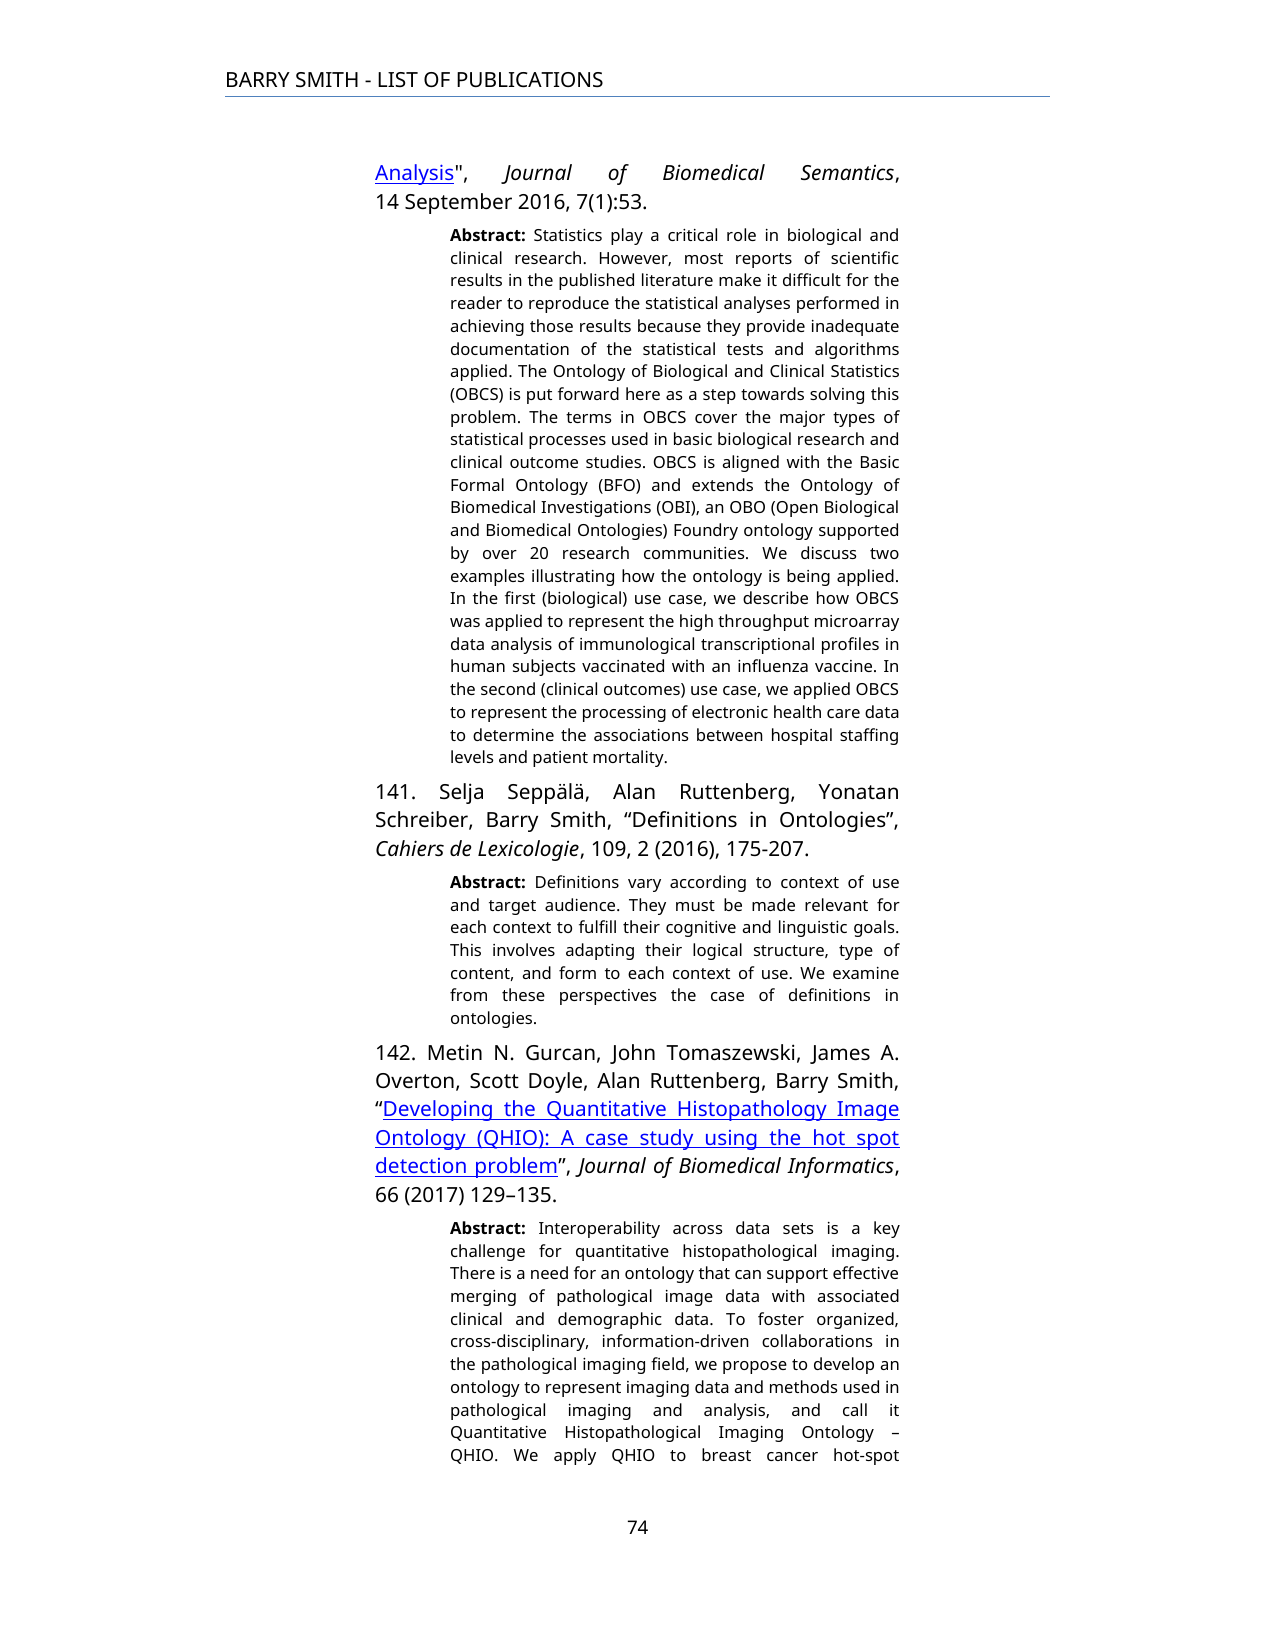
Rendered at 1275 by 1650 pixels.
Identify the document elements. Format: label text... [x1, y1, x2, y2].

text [450, 1216, 900, 1466]
text Abstract: Definitions vary according to context of use and target audience. They must be made relevant for each context to fulfill their cognitive and linguistic goals. This involves adapting their logical structure, type of content, and form to each context of use. We examine from these perspectives the case of definitions in ontologies. [450, 870, 900, 1029]
text 142. Metin N. Gurcan, John Tomaszewski, James A. Overton, Scott Doyle, Alan Ruttenberg, Barry Smith, “Developing the Quantitative Histopathology Image Ontology (QHIO): A case study using the hot spot detection problem”, Journal of Biomedical Informatics, 66 (2017) 129–135. [375, 1148, 900, 1208]
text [375, 158, 900, 215]
text 141. Selja Seppälä, Alan Ruttenberg, Yonatan Schreiber, Barry Smith, “Definitions in Ontologies”, Cahiers de Lexicologie, 109, 2 (2016), 175-207. [375, 777, 900, 862]
text 142. Metin N. Gurcan, John Tomaszewski, James A. Overton, Scott Doyle, Alan Ruttenberg, Barry Smith, “Developing the Quantitative Histopathology Image Ontology (QHIO): A case study using the hot spot detection problem”, Journal of Biomedical Informatics, 66 (2017) 129–135. [375, 1038, 900, 1147]
text Abstract: Statistics play a critical role in biological and clinical research. However, most reports of scientific results in the published literature make it difficult for the reader to reproduce the statistical analyses performed in achieving those results because they provide inadequate documentation of the statistical tests and algorithms applied. The Ontology of Biological and Clinical Statistics (OBCS) is put forward here as a step towards solving this problem. The terms in OBCS cover the major types of statistical processes used in basic biological research and clinical outcome studies. OBCS is aligned with the Basic Formal Ontology (BFO) and extends the Ontology of Biomedical Investigations (OBI), an OBO (Open Biological and Biomedical Ontologies) Foundry ontology supported by over 20 research communities. We discuss two examples illustrating how the ontology is being applied. In the first (biological) use case, we describe how OBCS was applied to represent the high throughput microarray data analysis of immunological transcriptional profiles in human subjects vaccinated with an influenza vaccine. In the second (clinical outcomes) use case, we applied OBCS to represent the processing of electronic health care data to determine the associations between hospital staffing levels and patient mortality. [450, 224, 900, 769]
